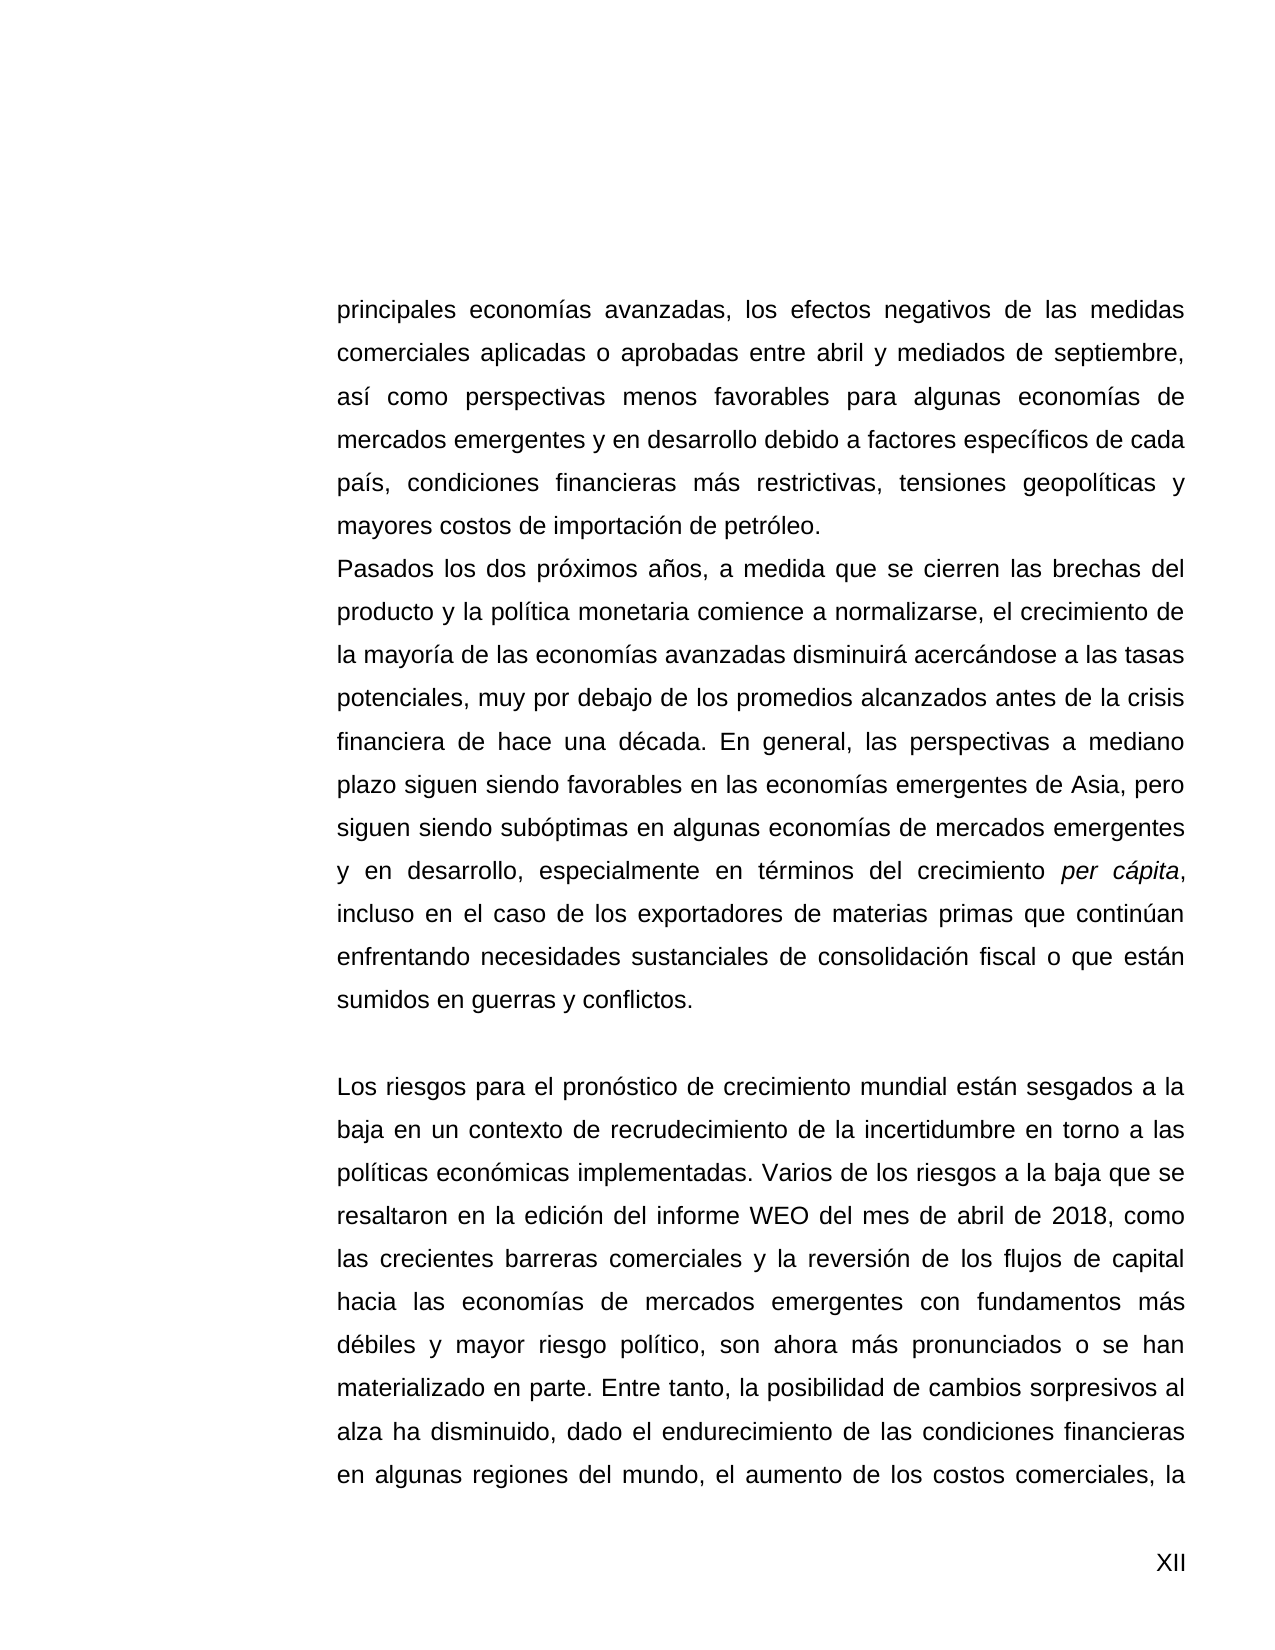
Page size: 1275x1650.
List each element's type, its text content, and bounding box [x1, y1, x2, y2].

text Pasados los dos próximos años, a medida que se cierren las brechas del producto y la política monetaria comience a normalizarse, el crecimiento de la mayoría de las economías avanzadas disminuirá acercándose a las tasas potenciales, muy por debajo de los promedios alcanzados antes de la crisis financiera de hace una década. En general, las perspectivas a mediano plazo siguen siendo favorables en las economías emergentes de Asia, pero siguen siendo subóptimas en algunas economías de mercados emergentes y en desarrollo, especialmente en términos del crecimiento per cápita, incluso en el caso de los exportadores de materias primas que continúan enfrentando necesidades sustanciales de consolidación fiscal o que están sumidos en guerras y conflictos. [337, 554, 1186, 1014]
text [337, 295, 1186, 540]
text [337, 1072, 1186, 1488]
